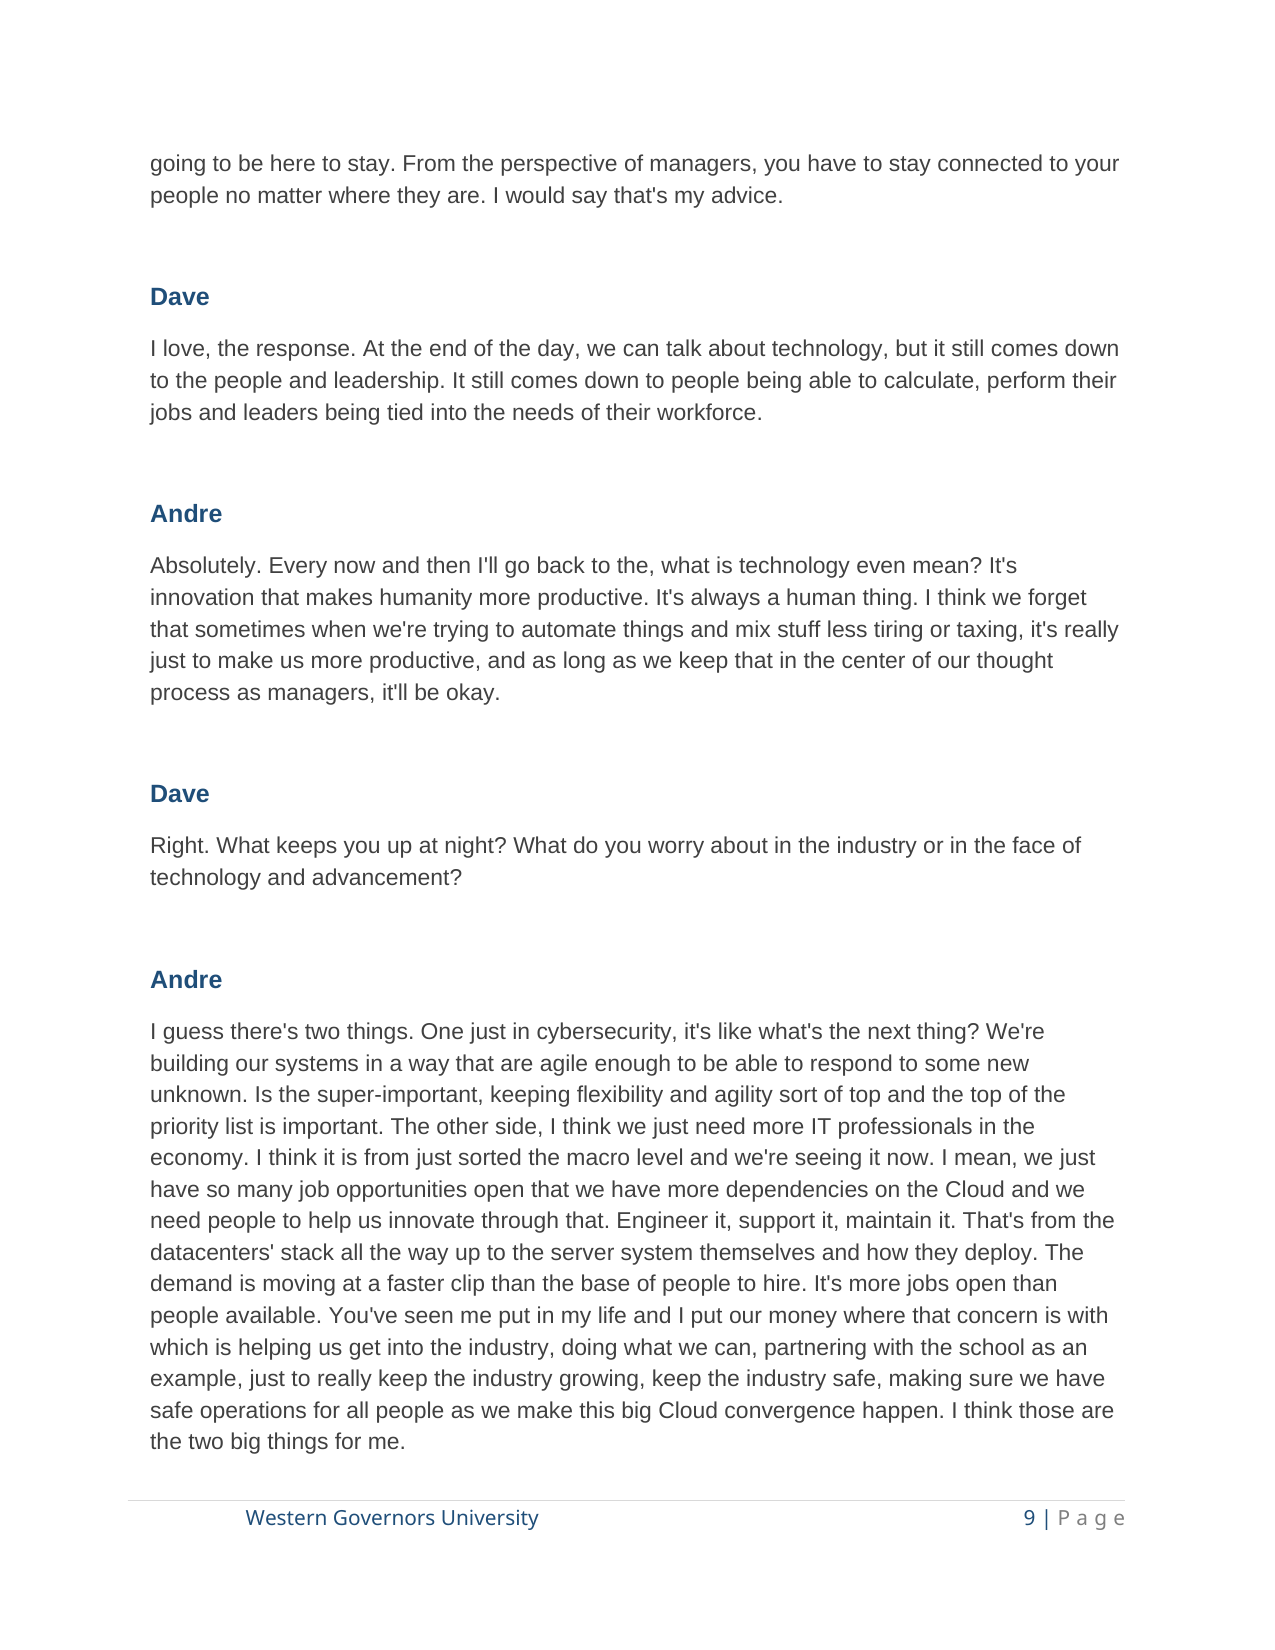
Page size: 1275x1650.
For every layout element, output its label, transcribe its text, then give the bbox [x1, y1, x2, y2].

text Andre [150, 965, 1125, 993]
text Andre [150, 499, 1125, 528]
text Dave [150, 282, 1125, 311]
text I love, the response. At the end of the day, we can talk about technology, but it still comes down to the people and leadership. It still comes down to people being able to calculate, perform their jobs and leaders being tied into the needs of their workforce. [150, 335, 1125, 425]
text Absolutely. Every now and then I'll go back to the, what is technology even mean? It's innovation that makes humanity more productive. It's always a human thing. I think we forget that sometimes when we're trying to automate things and mix stuff less tiring or taxing, it's really just to make us more productive, and as long as we keep that in the center of our thought process as managers, it'll be okay. [150, 552, 1125, 705]
text I guess there's two things. One just in cybersecurity, it's like what's the next thing? We're building our systems in a way that are agile enough to be able to respond to some new unknown. Is the super-important, keeping flexibility and agility sort of top and the top of the priority list is important. The other side, I think we just need more IT professionals in the economy. I think it is from just sorted the macro level and we're seeing it now. I mean, we just have so many job opportunities open that we have more dependencies on the Cloud and we need people to help us innovate through that. Engineer it, support it, maintain it. That's from the datacenters' stack all the way up to the server system themselves and how they deploy. The demand is moving at a faster clip than the base of people to hire. It's more jobs open than people available. You've seen me put in my life and I put our money where that concern is with which is helping us get into the industry, doing what we can, partnering with the school as an example, just to really keep the industry growing, keep the industry safe, making sure we have safe operations for all people as we make this big Cloud convergence happen. I think those are the two big things for me. [150, 1018, 1125, 1454]
text Dave [150, 779, 1125, 808]
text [150, 150, 1125, 208]
text Right. What keeps you up at night? What do you worry about in the industry or in the face of technology and advancement? [150, 832, 1125, 890]
